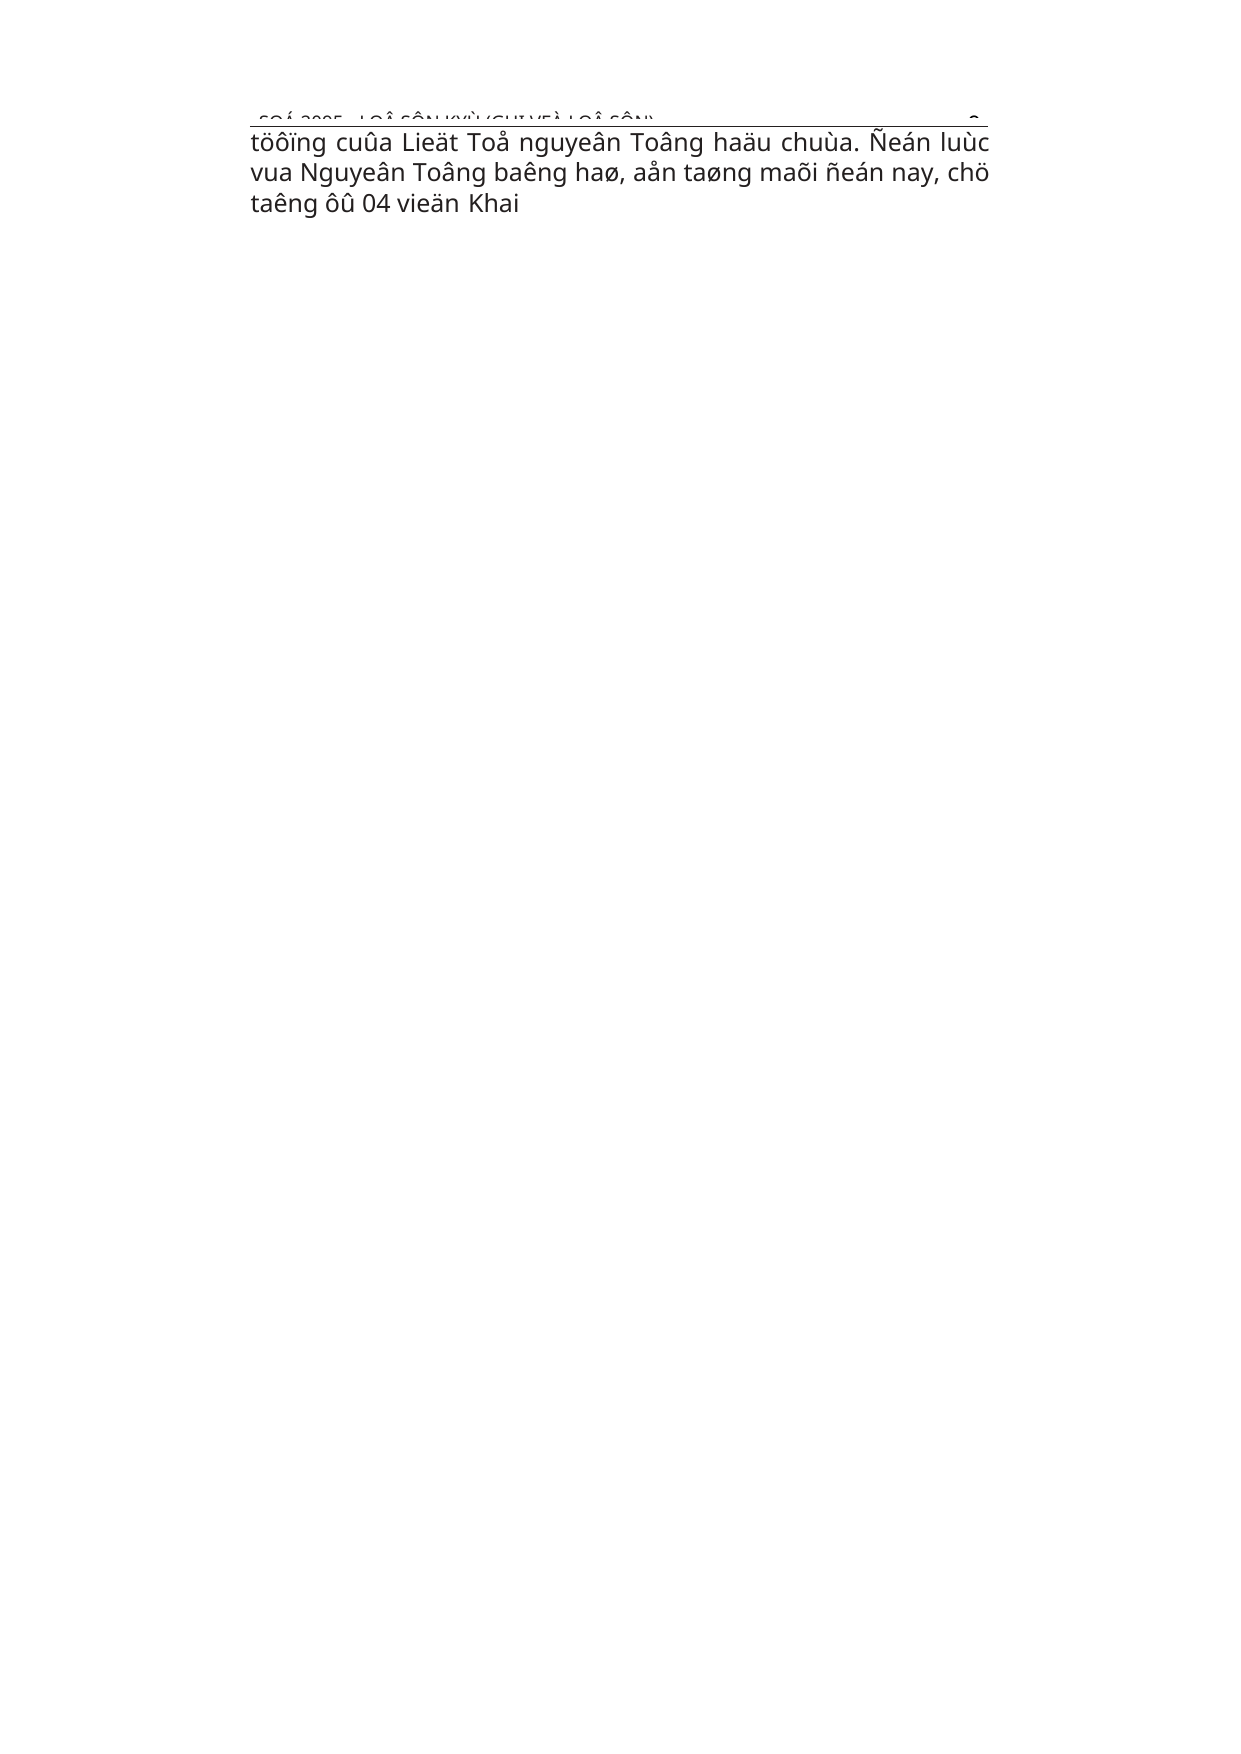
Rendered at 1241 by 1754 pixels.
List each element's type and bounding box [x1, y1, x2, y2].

text [250, 127, 990, 220]
